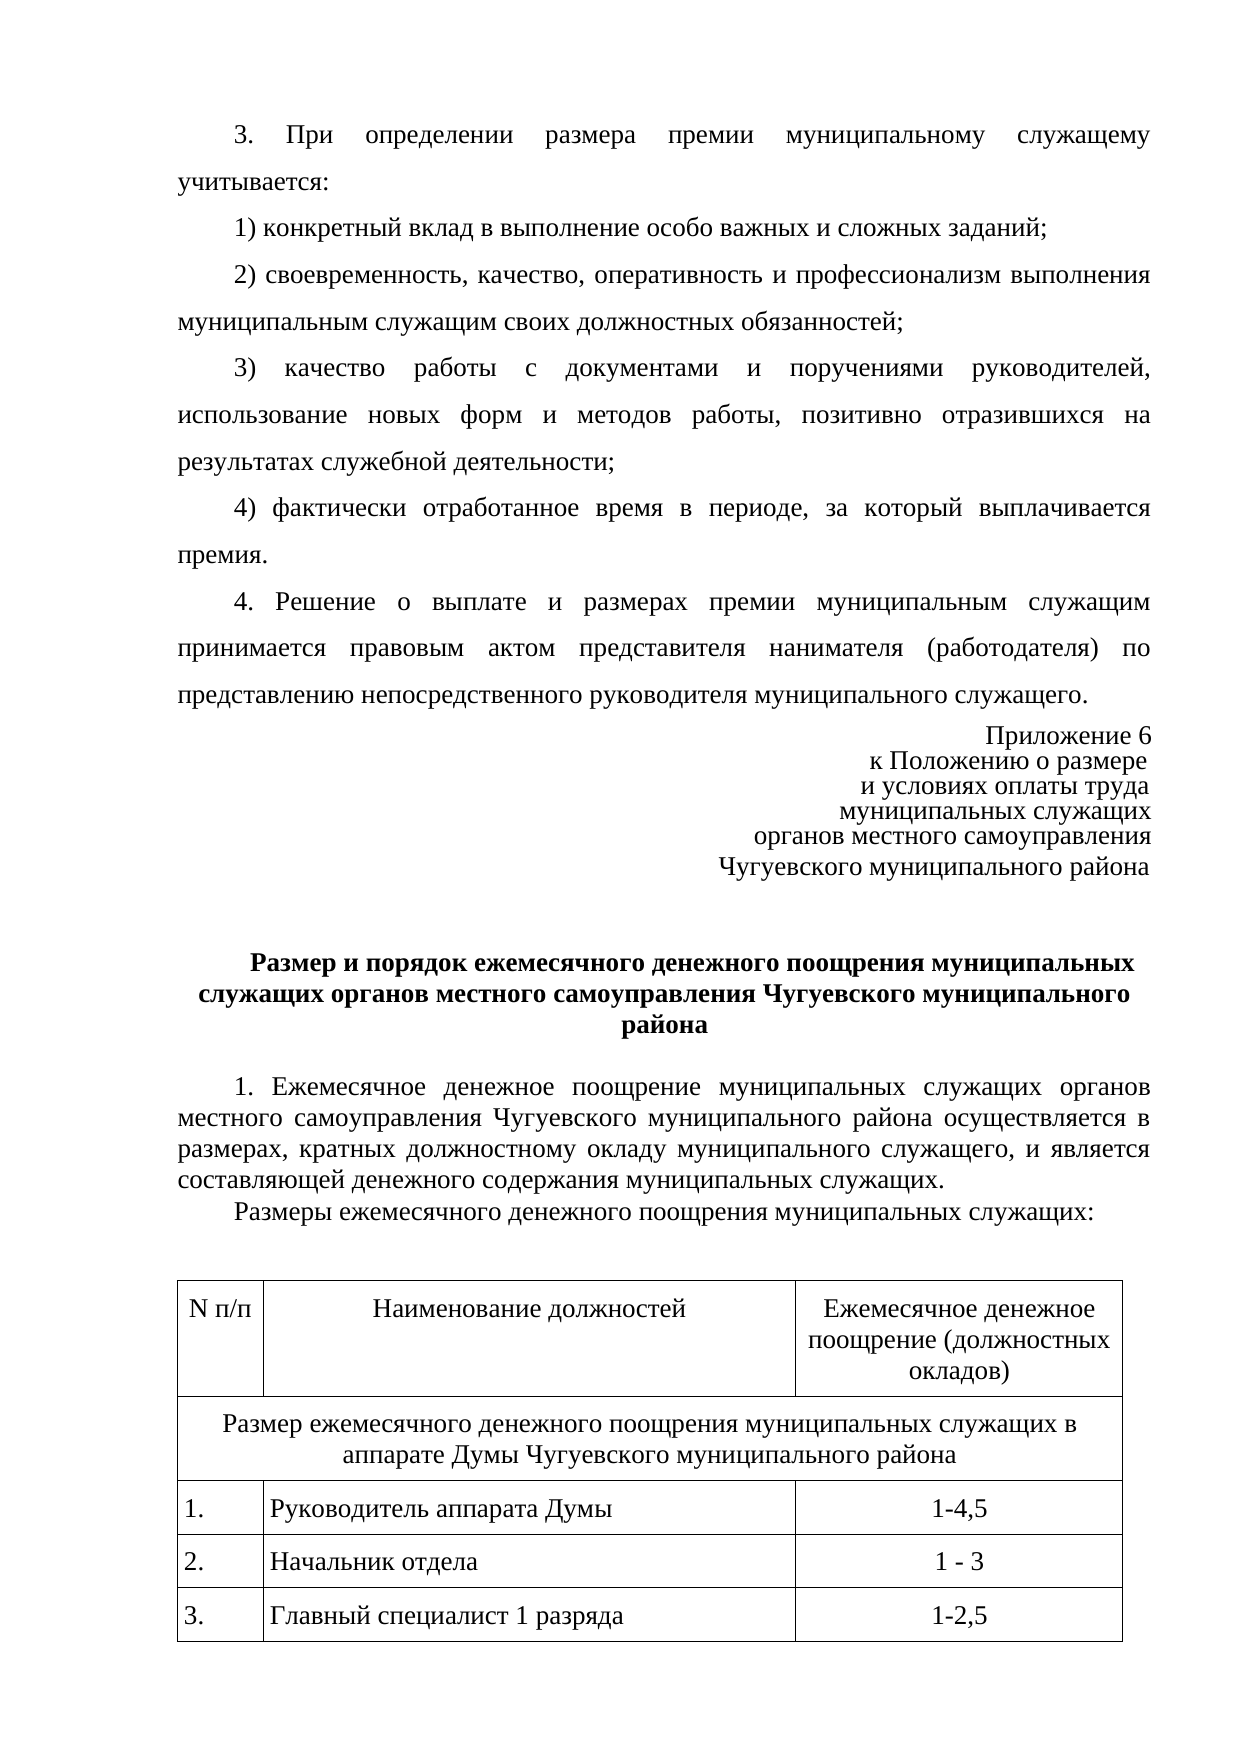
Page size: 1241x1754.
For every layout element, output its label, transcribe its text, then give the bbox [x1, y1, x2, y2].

table_cell 2. [178, 1535, 263, 1587]
table_cell 1-4,5 [796, 1481, 1122, 1534]
text 4. Решение о выплате и размерах премии муниципальным служащим принимается правовым актом представителя нанимателя (работодателя) по представлению непосредственного руководителя муниципального служащего. [177, 585, 1152, 709]
table_cell Главный специалист 1 разряда [264, 1588, 795, 1641]
text Размер и порядок ежемесячного денежного поощрения муниципальных служащих органов местного самоуправления Чугуевского муниципального района [177, 946, 1152, 1039]
text 1) конкретный вклад в выполнение особо важных и сложных заданий; [177, 211, 1152, 243]
text и условиях оплаты труда [177, 775, 1152, 800]
table_cell Размер ежемесячного денежного поощрения муниципальных служащих в аппарате Думы Чугуевского муниципального района [178, 1397, 1122, 1480]
text Приложение 6 [177, 725, 1152, 750]
text 4) фактически отработанное время в периоде, за который выплачивается премия. [177, 491, 1152, 569]
table_header N п/п [178, 1281, 263, 1396]
table_cell 1-2,5 [796, 1588, 1122, 1641]
text к Положению о размере [177, 750, 1152, 775]
table_cell 1. [178, 1481, 263, 1534]
text 2) своевременность, качество, оперативность и профессионализм выполнения муниципальным служащим своих должностных обязанностей; [177, 258, 1152, 336]
table_cell Руководитель аппарата Думы [264, 1481, 795, 1534]
text 3. При определении размера премии муниципальному служащему учитывается: [177, 118, 1152, 196]
table_cell 1 - 3 [796, 1535, 1122, 1587]
table_cell 3. [178, 1588, 263, 1641]
text органов местного самоуправления [177, 825, 1152, 850]
table_header Ежемесячное денежное поощрение (должностных окладов) [796, 1281, 1122, 1396]
text 3) качество работы с документами и поручениями руководителей, использование новых форм и методов работы, позитивно отразившихся на результатах служебной деятельности; [177, 351, 1152, 476]
text Чугуевского муниципального района [177, 850, 1152, 881]
text Размеры ежемесячного денежного поощрения муниципальных служащих: [177, 1195, 1152, 1226]
text 1. Ежемесячное денежное поощрение муниципальных служащих органов местного самоуправления Чугуевского муниципального района осуществляется в размерах, кратных должностному окладу муниципального служащего, и является составляющей денежного содержания муниципальных служащих. [177, 1070, 1152, 1195]
table_cell Начальник отдела [264, 1535, 795, 1587]
text муниципальных служащих [177, 800, 1152, 825]
table_header Наименование должностей [264, 1281, 795, 1396]
